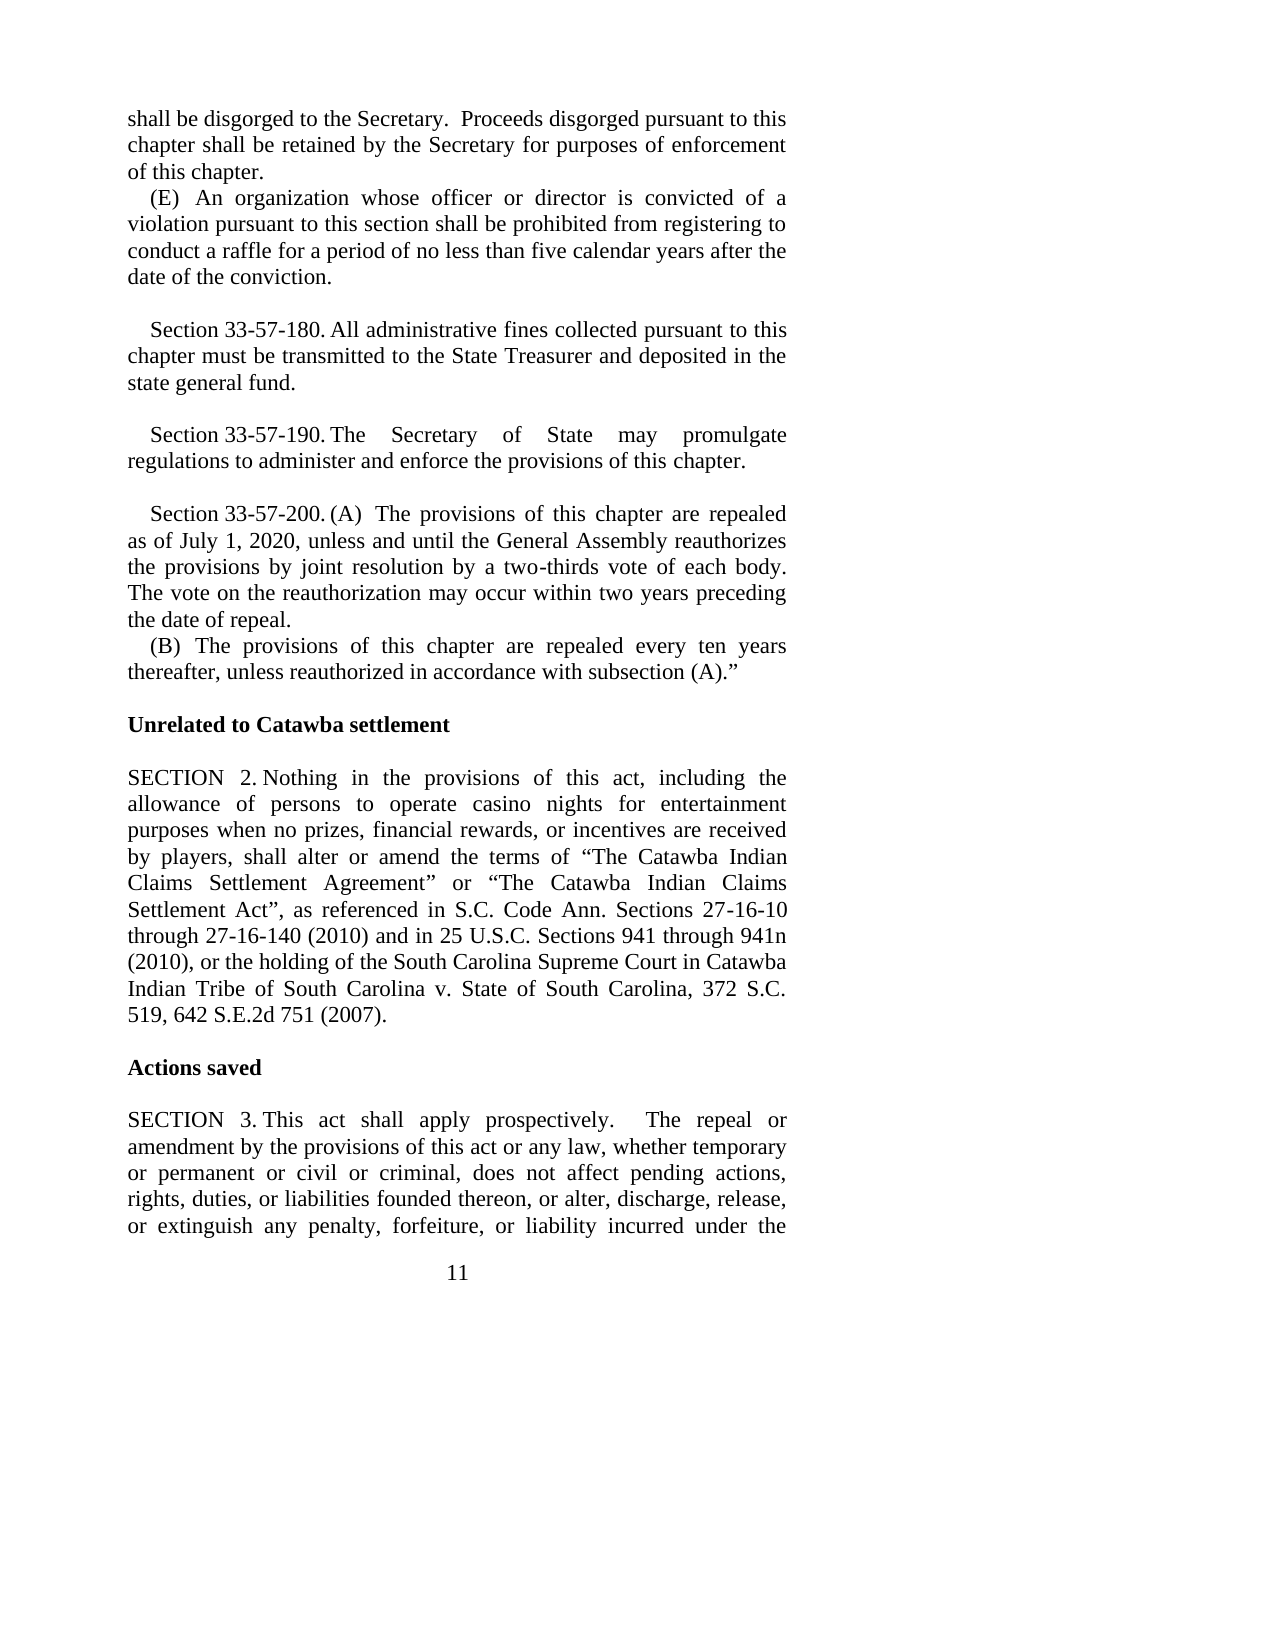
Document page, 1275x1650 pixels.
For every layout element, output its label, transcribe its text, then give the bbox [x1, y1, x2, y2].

text Actions saved [127, 1054, 787, 1080]
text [127, 1106, 787, 1238]
text Section 33-57-180. All administrative fines collected pursuant to this chapter must be transmitted to the State Treasurer and deposited in the state general fund. [127, 316, 787, 395]
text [127, 105, 787, 184]
text Unrelated to Catawba settlement [127, 711, 787, 737]
text (E) An organization whose officer or director is convicted of a violation pursuant to this section shall be prohibited from registering to conduct a raffle for a period of no less than five calendar years after the date of the conviction. [127, 184, 787, 289]
text Section 33-57-190. The Secretary of State may promulgate regulations to administer and enforce the provisions of this chapter. [127, 421, 787, 474]
text Section 33-57-200. (A) The provisions of this chapter are repealed as of July 1, 2020, unless and until the General Assembly reauthorizes the provisions by joint resolution by a two-thirds vote of each body. The vote on the reauthorization may occur within two years preceding the date of repeal. [127, 500, 787, 632]
text (B) The provisions of this chapter are repealed every ten years thereafter, unless reauthorized in accordance with subsection (A).” [127, 632, 787, 685]
text SECTION 2. Nothing in the provisions of this act, including the allowance of persons to operate casino nights for entertainment purposes when no prizes, financial rewards, or incentives are received by players, shall alter or amend the terms of “The Catawba Indian Claims Settlement Agreement” or “The Catawba Indian Claims Settlement Act”, as referenced in S.C. Code Ann. Sections 27-16-10 through 27-16-140 (2010) and in 25 U.S.C. Sections 941 through 941n (2010), or the holding of the South Carolina Supreme Court in Catawba Indian Tribe of South Carolina v. State of South Carolina, 372 S.C. 519, 642 S.E.2d 751 (2007). [127, 764, 787, 1027]
